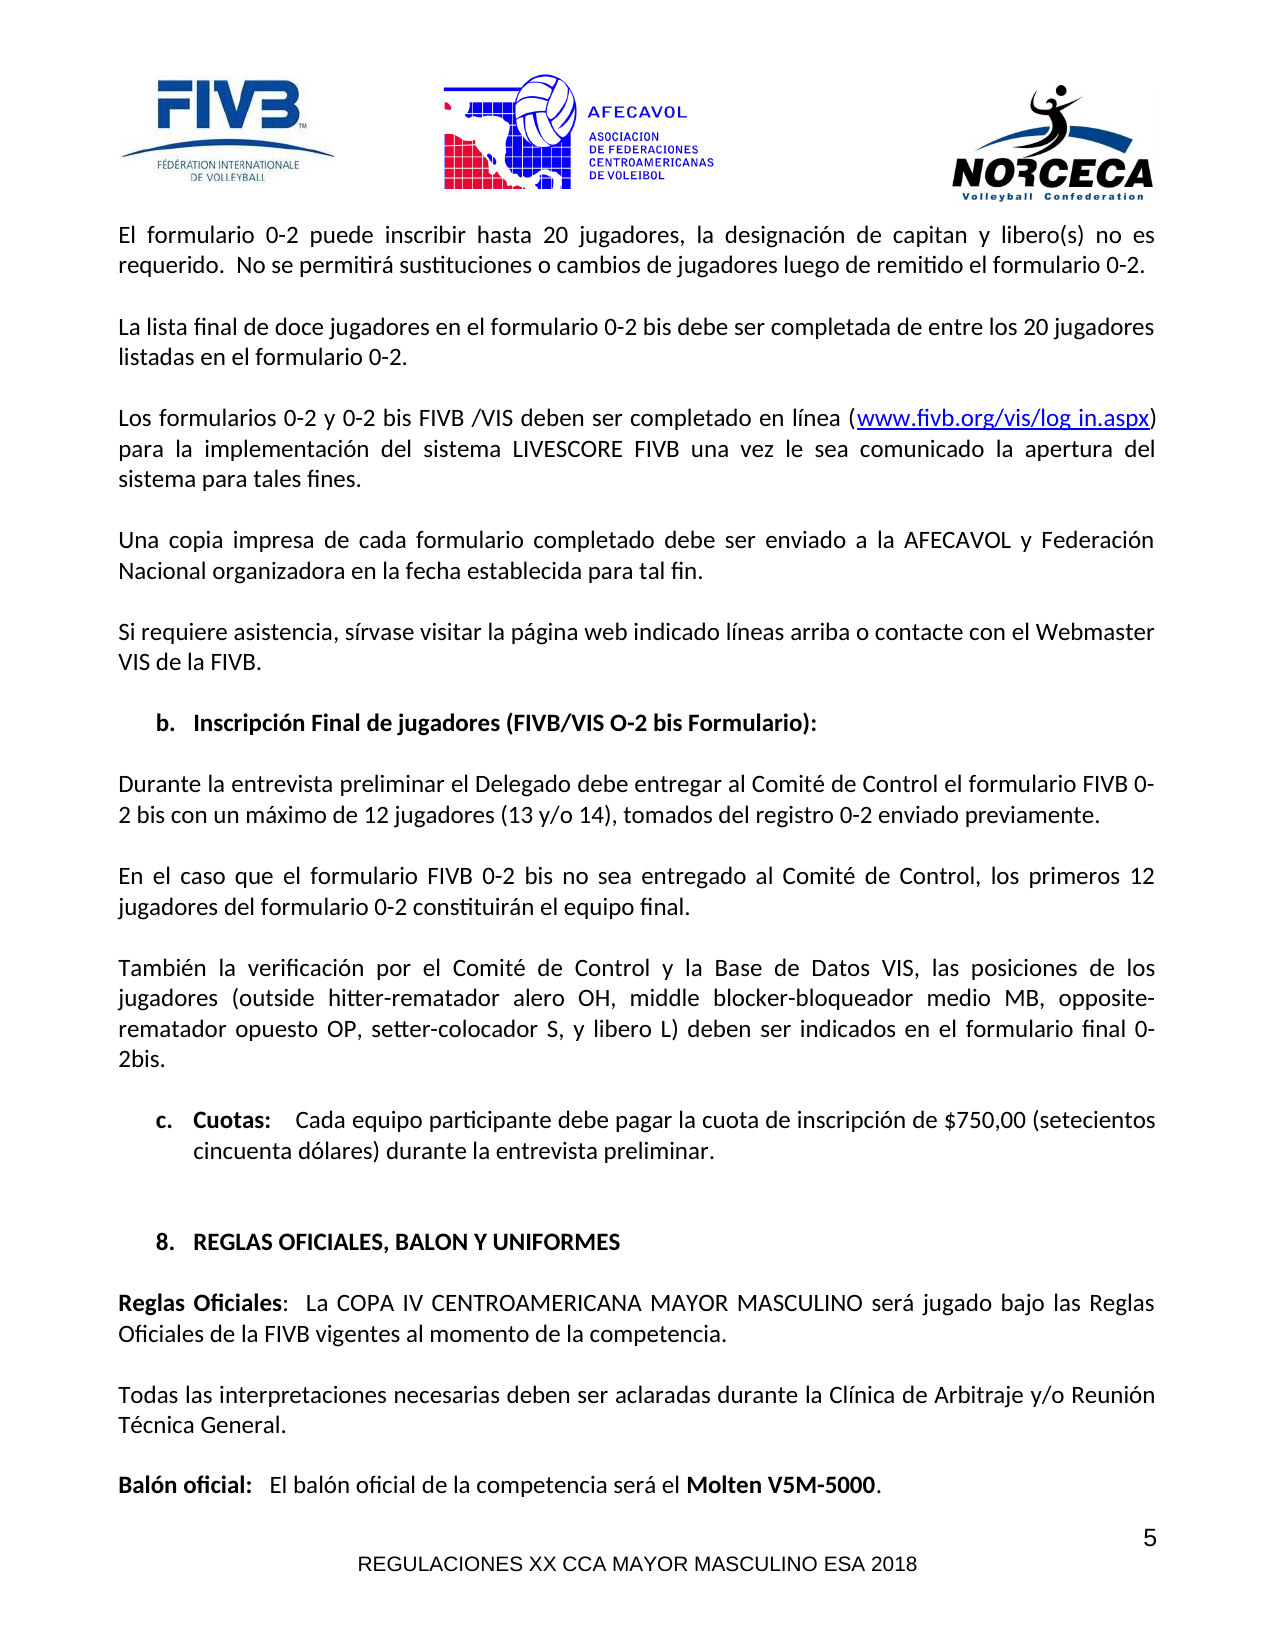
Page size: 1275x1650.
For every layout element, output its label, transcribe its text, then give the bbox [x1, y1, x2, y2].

text Si requiere asistencia, sírvase visitar la página web indicado líneas arriba o contacte con el Webmaster VIS de la FIVB. [118, 616, 1157, 677]
list Inscripción Final de jugadores (FIVB/VIS O-2 bis Formulario): [156, 707, 1157, 738]
text Balón oficial: El balón oficial de la competencia será el Molten V5M-5000. [118, 1469, 1157, 1499]
text Durante la entrevista preliminar el Delegado debe entregar al Comité de Control el formulario FIVB 0-2 bis con un máximo de 12 jugadores (13 y/o 14), tomados del registro 0-2 enviado previamente. [118, 768, 1157, 829]
text La lista final de doce jugadores en el formulario 0-2 bis debe ser completada de entre los 20 jugadores listadas en el formulario 0-2. [118, 311, 1157, 372]
text El formulario 0-2 puede inscribir hasta 20 jugadores, la designación de capitan y libero(s) no es requerido. No se permitirá sustituciones o cambios de jugadores luego de remitido el formulario 0-2. [118, 219, 1157, 280]
text Reglas Oficiales: La COPA IV CENTROAMERICANA MAYOR MASCULINO será jugado bajo las Reglas Oficiales de la FIVB vigentes al momento de la competencia. [118, 1287, 1157, 1348]
picture [442, 73, 715, 191]
picture [118, 75, 334, 184]
text En el caso que el formulario FIVB 0-2 bis no sea entregado al Comité de Control, los primeros 12 jugadores del formulario 0-2 constituirán el equipo final. [118, 860, 1157, 921]
picture [952, 85, 1157, 204]
list REGLAS OFICIALES, BALON Y UNIFORMES [156, 1226, 1157, 1257]
text También la verificación por el Comité de Control y la Base de Datos VIS, las posiciones de los jugadores (outside hitter-rematador alero OH, middle blocker-bloqueador medio MB, opposite-rematador opuesto OP, setter-colocador S, y libero L) deben ser indicados en el formulario final 0-2bis. [118, 952, 1157, 1074]
text Una copia impresa de cada formulario completado debe ser enviado a la AFECAVOL y Federación Nacional organizadora en la fecha establecida para tal fin. [118, 524, 1157, 585]
list Cuotas: Cada equipo participante debe pagar la cuota de inscripción de $750,00 (setecientos cincuenta dólares) durante la entrevista preliminar. [156, 1104, 1157, 1165]
text Los formularios 0-2 y 0-2 bis FIVB /VIS deben ser completado en línea (www.fivb.org/vis/log in.aspx) para la implementación del sistema LIVESCORE FIVB una vez le sea comunicado la apertura del sistema para tales fines. [118, 402, 1157, 494]
text Todas las interpretaciones necesarias deben ser aclaradas durante la Clínica de Arbitraje y/o Reunión Técnica General. [118, 1379, 1157, 1440]
